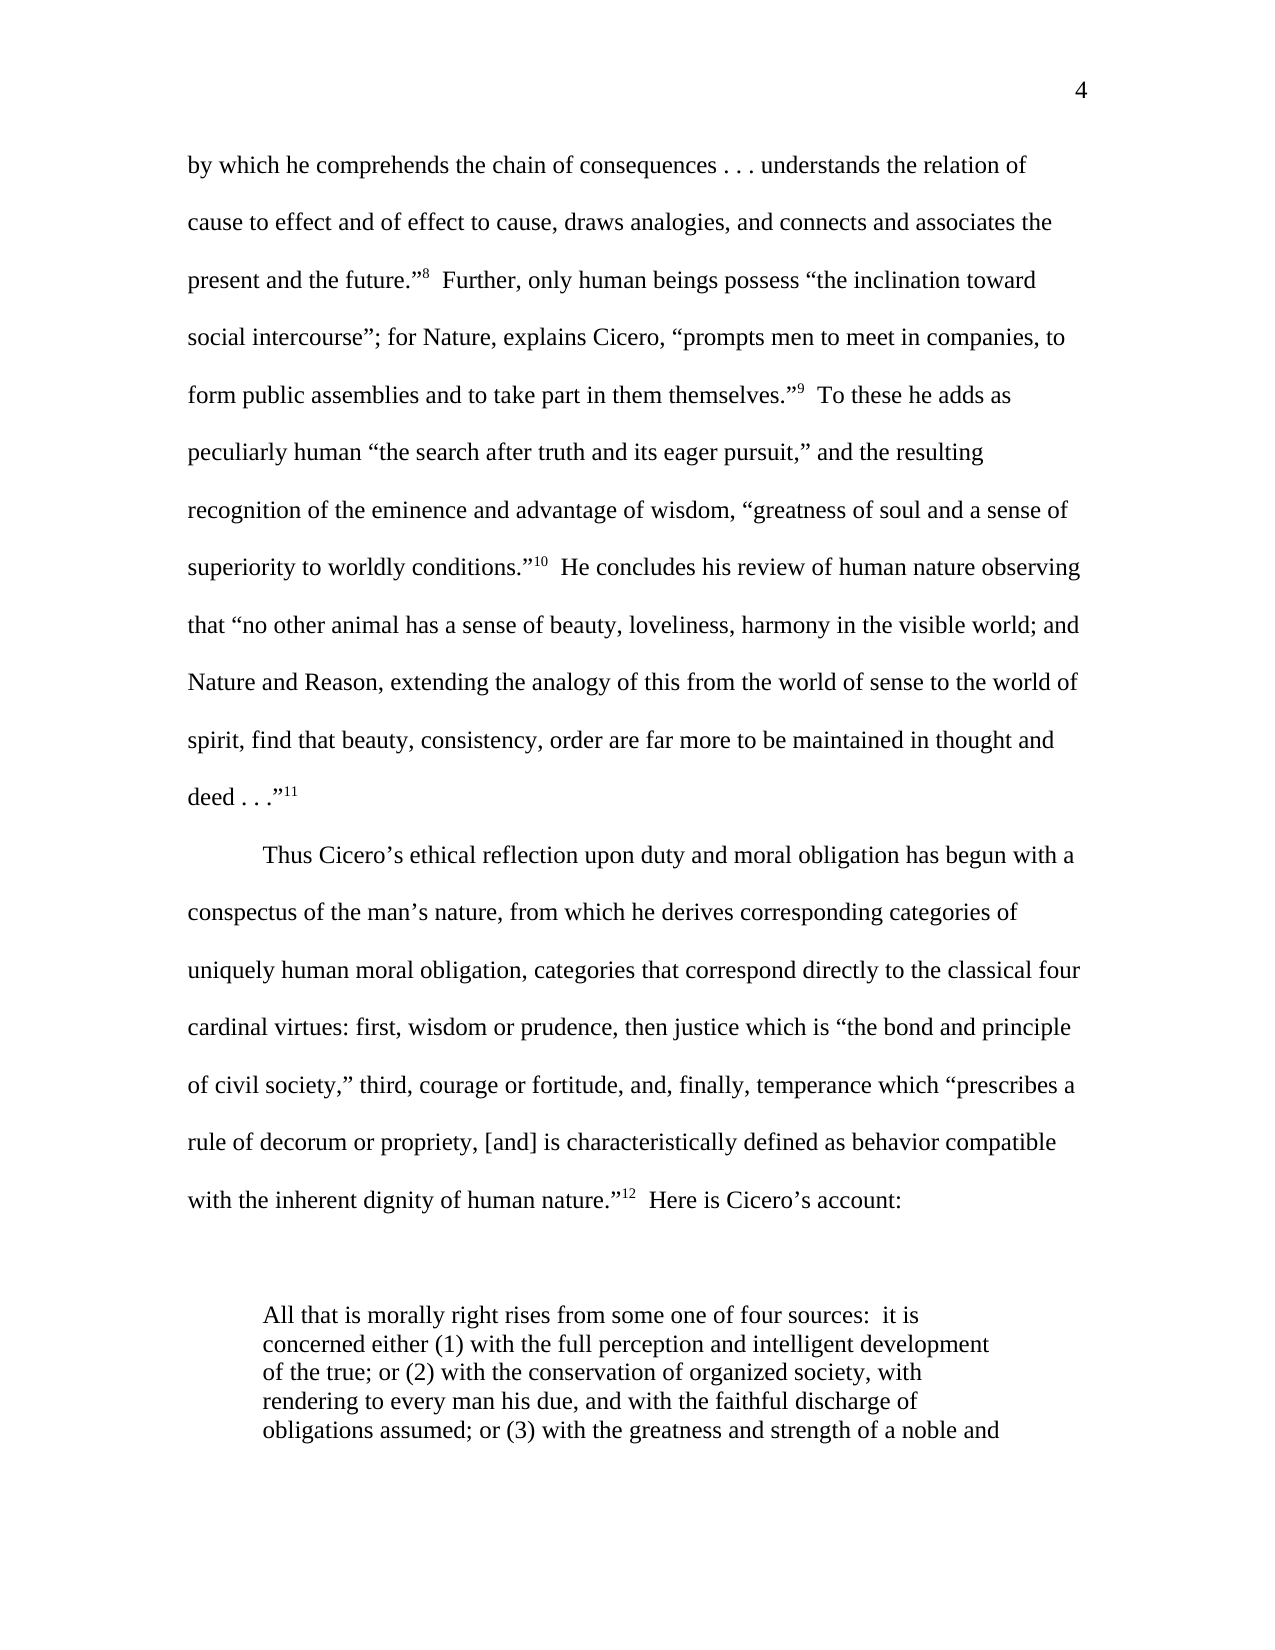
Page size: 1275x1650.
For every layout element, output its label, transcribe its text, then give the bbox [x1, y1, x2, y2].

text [187, 150, 1087, 811]
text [262, 1300, 1012, 1444]
text Thus Cicero’s ethical reflection upon duty and moral obligation has begun with a conspectus of the man’s nature, from which he derives corresponding categories of uniquely human moral obligation, categories that correspond directly to the classical four cardinal virtues: first, wisdom or prudence, then justice which is “the bond and principle of civil society,” third, courage or fortitude, and, finally, temperance which “prescribes a rule of decorum or propriety, [and] is characteristically defined as behavior compatible with the inherent dignity of human nature.” Here is Cicero’s account: [187, 840, 1087, 1214]
